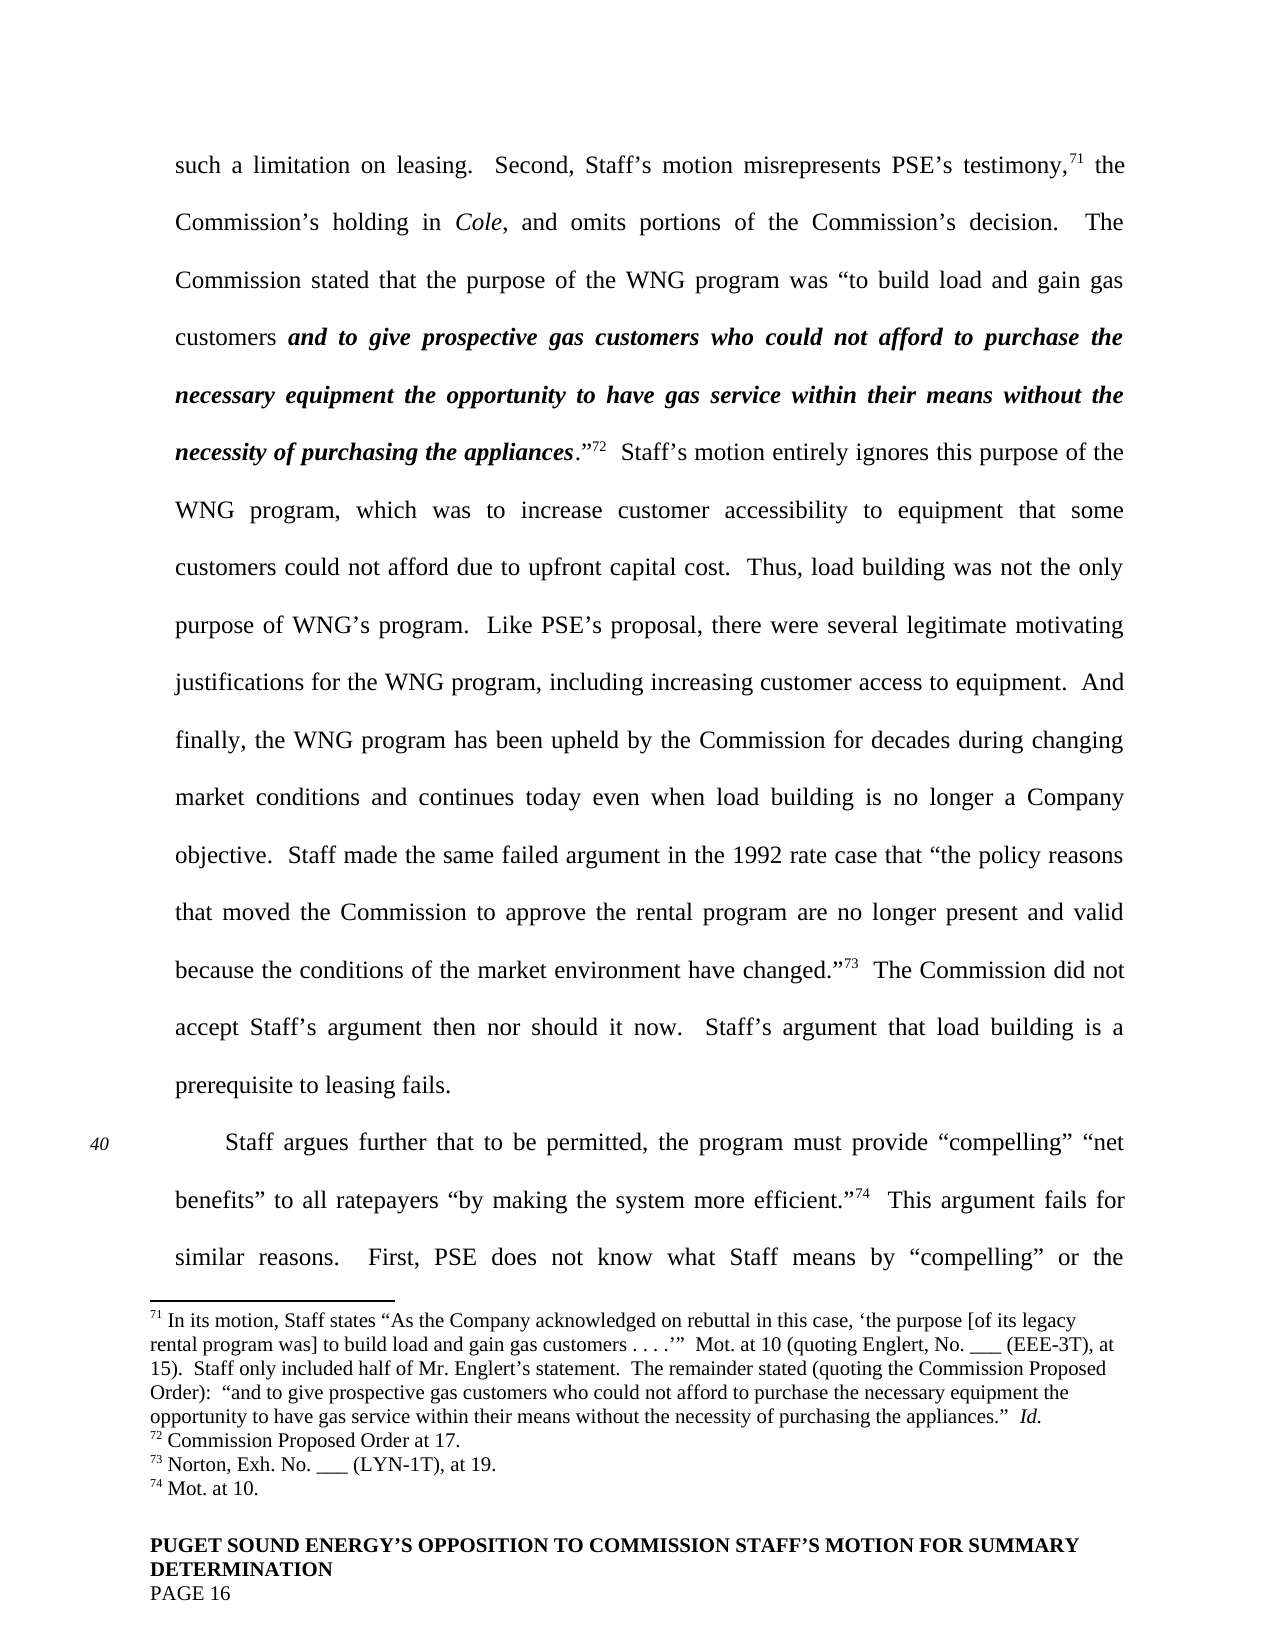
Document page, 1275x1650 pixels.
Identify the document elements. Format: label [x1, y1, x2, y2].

list [90, 1127, 1125, 1271]
list [90, 150, 1125, 1099]
